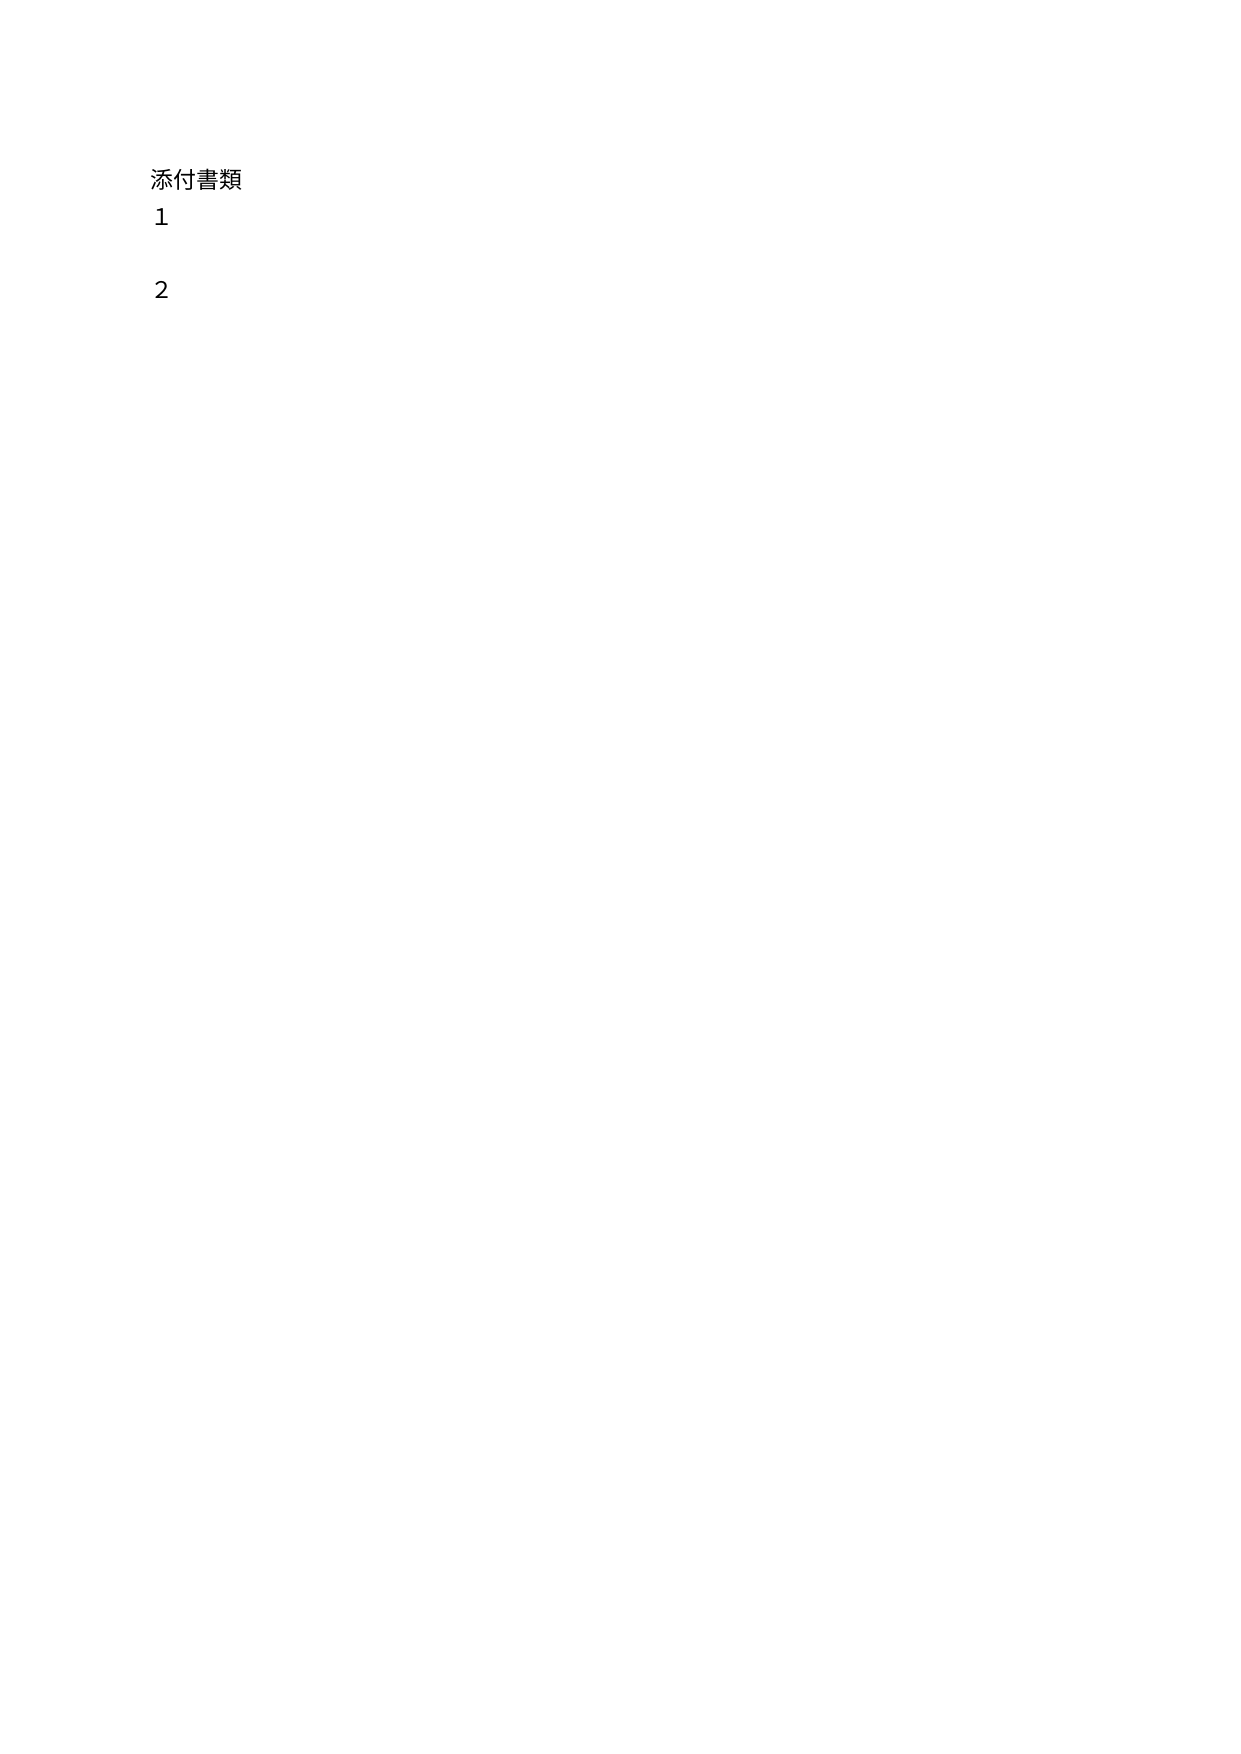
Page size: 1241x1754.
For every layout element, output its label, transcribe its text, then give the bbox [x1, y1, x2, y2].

text １ [150, 197, 1090, 233]
text 添付書類 [150, 160, 1090, 197]
text ２ [150, 270, 1090, 307]
